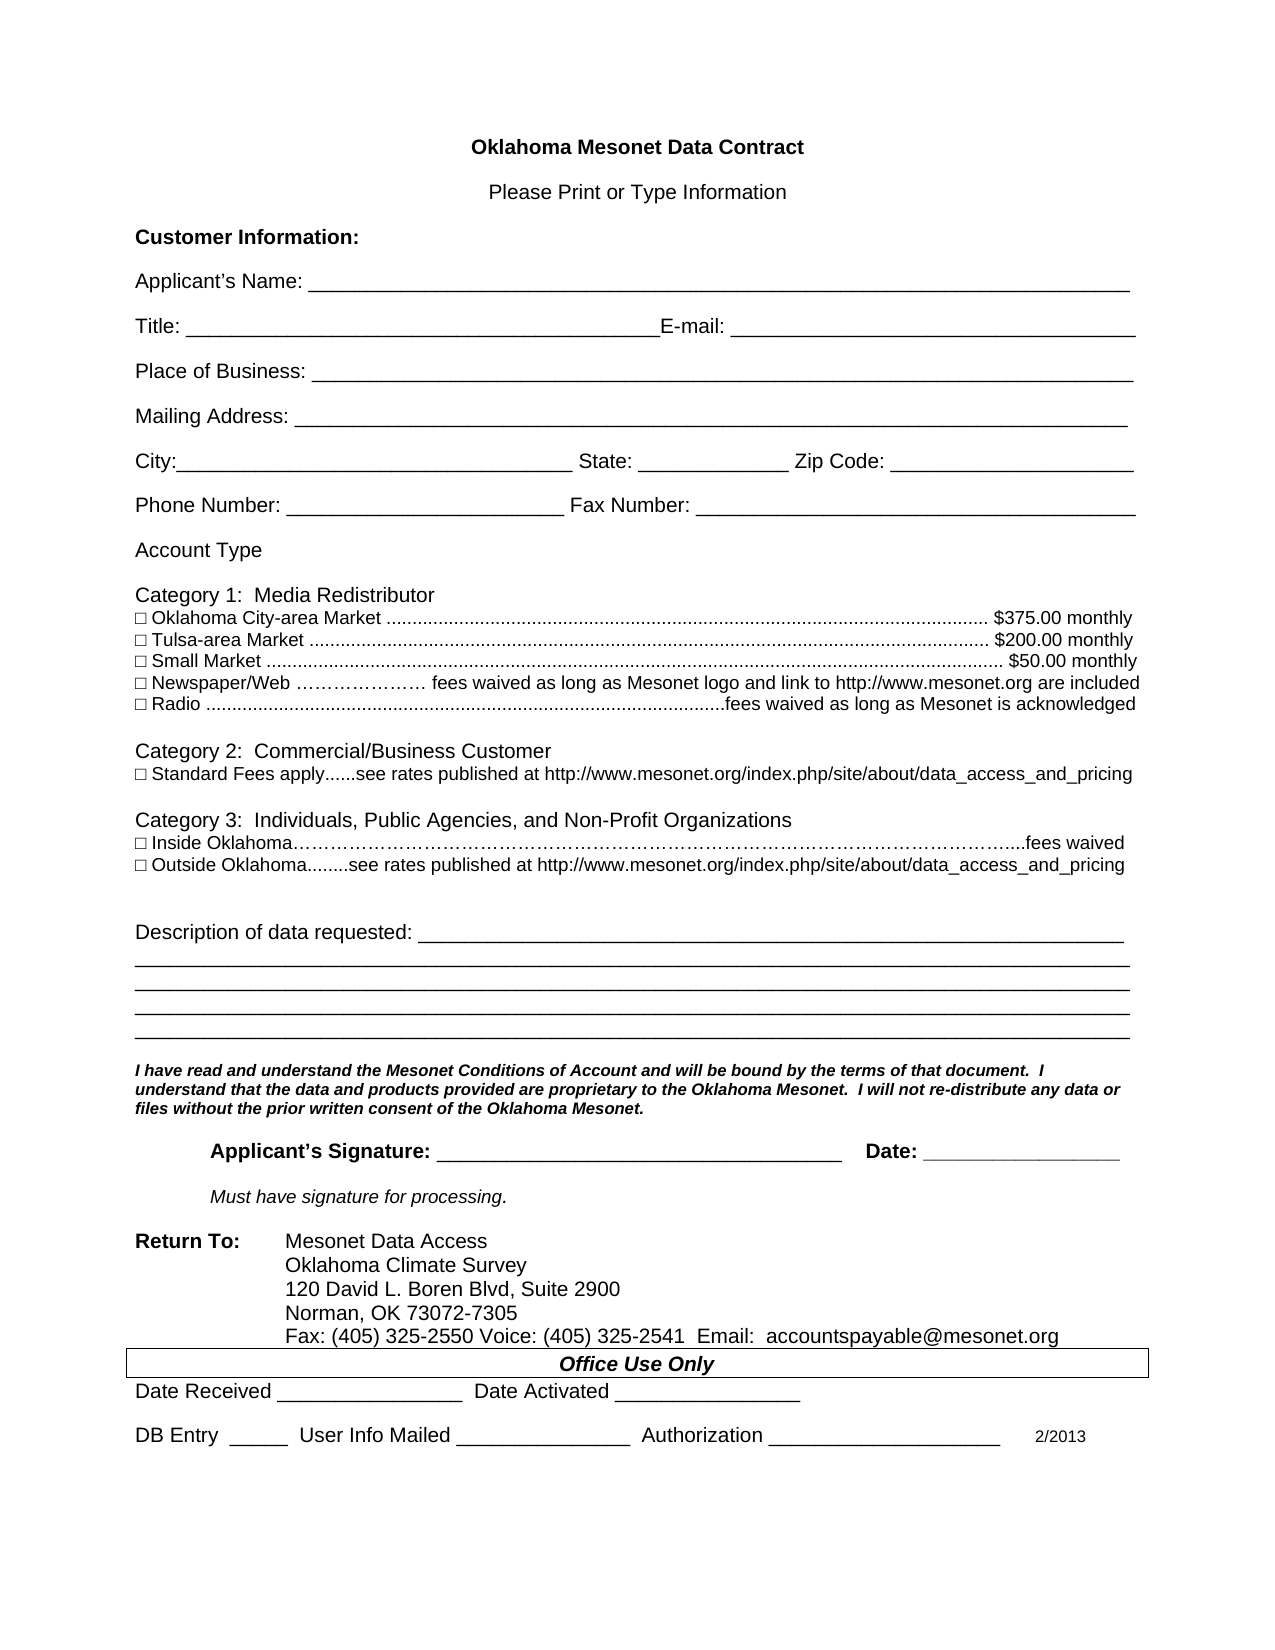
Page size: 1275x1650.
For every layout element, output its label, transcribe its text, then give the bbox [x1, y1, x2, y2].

subtitle Office Use Only [127, 1349, 1148, 1377]
text Category 1: Media Redistributor [135, 583, 1140, 607]
text DB Entry _____ User Info Mailed _______________ Authorization ____________________ 2/2013 [135, 1423, 1140, 1447]
text Title: E-mail: ___________________________________ [135, 314, 1140, 338]
text □ Tulsa-area Market ................................................................................................................................... $200.00 monthly [135, 628, 1140, 650]
text 120 David L. Boren Blvd, Suite 2900 [210, 1276, 1140, 1300]
text □ Newspaper/Web ………………… fees waived as long as Mesonet logo and link to http://www.mesonet.org are included [135, 672, 1140, 693]
text I have read and understand the Mesonet Conditions of Account and will be bound by the terms of that document. I understand that the data and products provided are proprietary to the Oklahoma Mesonet. I will not re-distribute any data or files without the prior written consent of the Oklahoma Mesonet. [135, 1061, 1140, 1118]
text Category 2: Commercial/Business Customer [135, 739, 1140, 763]
text Customer Information: [135, 224, 1140, 248]
text ________________________________________________________________________________________________________________________________________________________________________________________________________________________________________________________________________________________________________________________________________________________ [135, 944, 1140, 1040]
text Mailing Address: ________________________________________________________________________ [135, 404, 1140, 428]
text Category 3: Individuals, Public Agencies, and Non-Profit Organizations [135, 808, 1140, 832]
text □ Inside Oklahoma……………………………………………………………………………………………………....fees waived [135, 832, 1140, 854]
text Applicant’s Signature: ___________________________________ Date: _________________ [135, 1139, 1140, 1163]
text □ Standard Fees apply......see rates published at http://www.mesonet.org/index.php/site/about/data_access_and_pricing [135, 763, 1140, 784]
text □ Outside Oklahoma........see rates published at http://www.mesonet.org/index.php/site/about/data_access_and_pricing [135, 854, 1140, 875]
text □ Small Market .............................................................................................................................................. $50.00 monthly [135, 650, 1140, 672]
text Oklahoma Mesonet Data Contract [135, 135, 1140, 159]
text □ Radio ....................................................................................................fees waived as long as Mesonet is acknowledged [135, 693, 1140, 715]
text Fax: (405) 325-2550 Voice: (405) 325-2541 Email: accountspayable@mesonet.org [210, 1324, 1140, 1348]
text Please Print or Type Information [135, 180, 1140, 204]
text Must have signature for processing. [135, 1184, 1140, 1208]
text Phone Number: ________________________ Fax Number: ______________________________________ [135, 493, 1140, 517]
text Norman, OK 73072-7305 [210, 1300, 1140, 1324]
text Date Received ________________ Date Activated ________________ [135, 1378, 1140, 1402]
text Oklahoma Climate Survey [210, 1252, 1140, 1276]
text Account Type [135, 538, 1140, 562]
text Applicant’s Name: _______________________________________________________________________ [135, 269, 1140, 293]
text Description of data requested: _____________________________________________________________ [135, 920, 1140, 944]
text Place of Business: _______________________________________________________________________ [135, 359, 1140, 383]
text □ Oklahoma City-area Market .................................................................................................................... $375.00 monthly [135, 607, 1140, 628]
text City: State: _____________ Zip Code: _____________________ [135, 448, 1140, 472]
text Return To: Mesonet Data Access [135, 1228, 1140, 1252]
